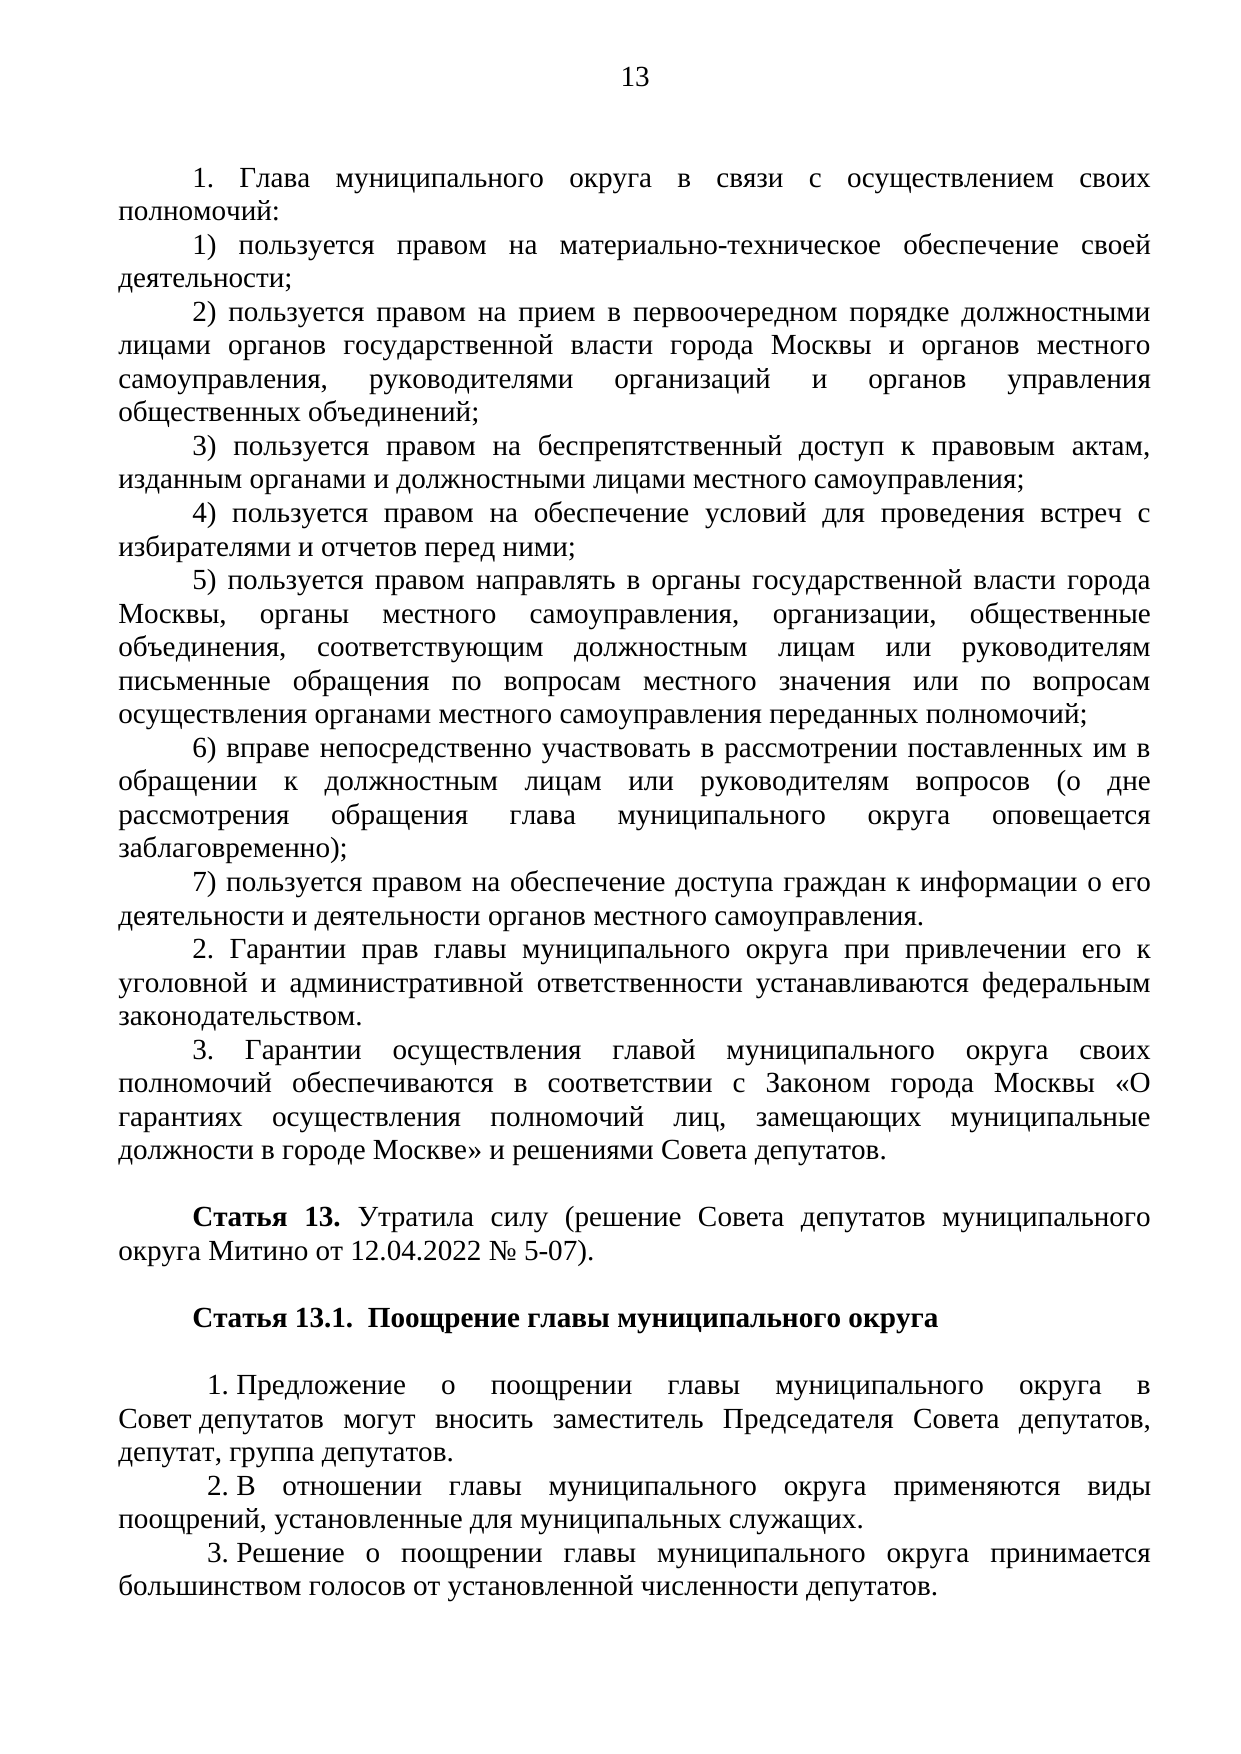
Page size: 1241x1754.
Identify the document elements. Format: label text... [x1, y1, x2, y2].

text 6) вправе непосредственно участвовать в рассмотрении поставленных им в обращении к должностным лицам или руководителям вопросов (о дне рассмотрения обращения глава муниципального округа оповещается заблаговременно); [118, 730, 1152, 864]
text 3. Гарантии осуществления главой муниципального округа своих полномочий обеспечиваются в соответствии с Законом города Москвы «О гарантиях осуществления полномочий лиц, замещающих муниципальные должности в городе Москве» и решениями Совета депутатов. [118, 1032, 1152, 1166]
text 2. Гарантии прав главы муниципального округа при привлечении его к уголовной и административной ответственности устанавливаются федеральным законодательством. [118, 931, 1152, 1032]
text 2) пользуется правом на прием в первоочередном порядке должностными лицами органов государственной власти города Москвы и органов местного самоуправления, руководителями организаций и органов управления общественных объединений; [118, 294, 1152, 428]
text 2. В отношении главы муниципального округа применяются виды поощрений, установленные для муниципальных служащих. [118, 1468, 1152, 1535]
text 7) пользуется правом на обеспечение доступа граждан к информации о его деятельности и деятельности органов местного самоуправления. [118, 864, 1152, 931]
text 3. Решение о поощрении главы муниципального округа принимается большинством голосов от установленной численности депутатов. [118, 1535, 1152, 1602]
text 4) пользуется правом на обеспечение условий для проведения встреч с избирателями и отчетов перед ними; [118, 495, 1152, 562]
text 3) пользуется правом на беспрепятственный доступ к правовым актам, изданным органами и должностными лицами местного самоуправления; [118, 428, 1152, 495]
text Статья 13. Утратила силу (решение Совета депутатов муниципального округа Митино от 12.04.2022 № 5-07). [118, 1199, 1152, 1267]
text 5) пользуется правом направлять в органы государственной власти города Москвы, органы местного самоуправления, организации, общественные объединения, соответствующим должностным лицам или руководителям письменные обращения по вопросам местного значения или по вопросам осуществления органами местного самоуправления переданных полномочий; [118, 562, 1152, 730]
text 1. Предложение о поощрении главы муниципального округа в Совет депутатов могут вносить заместитель Председателя Совета депутатов, депутат, группа депутатов. [118, 1367, 1152, 1468]
text Статья 13.1. Поощрение главы муниципального округа [118, 1300, 1152, 1334]
text 1. Глава муниципального округа в связи с осуществлением своих полномочий: [118, 160, 1152, 227]
text 1) пользуется правом на материально-техническое обеспечение своей деятельности; [118, 227, 1152, 294]
